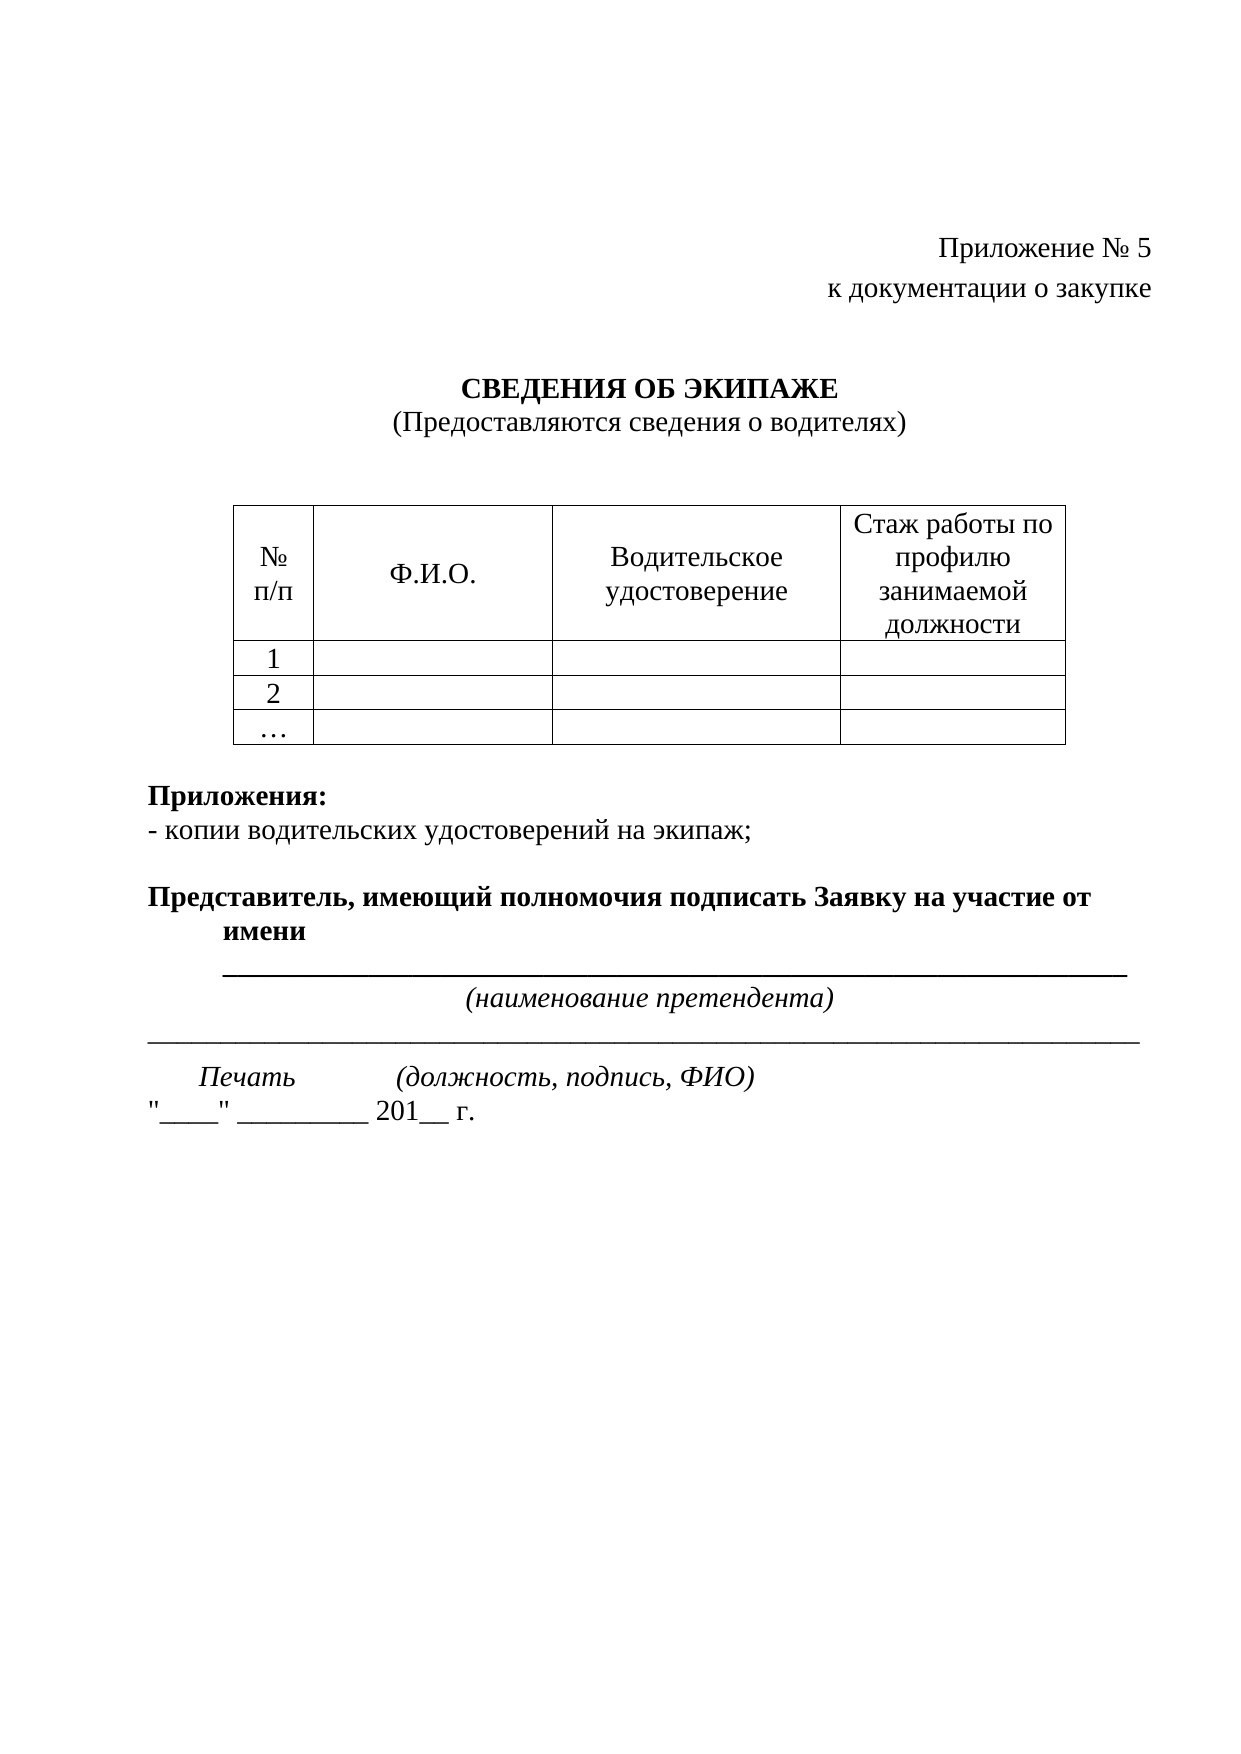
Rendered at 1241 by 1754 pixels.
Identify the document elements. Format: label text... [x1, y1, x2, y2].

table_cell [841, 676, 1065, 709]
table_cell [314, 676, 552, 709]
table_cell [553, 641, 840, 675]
text Печать (должность, подпись, ФИО) [148, 1059, 1152, 1093]
text - копии водительских удостоверений на экипаж; [148, 812, 1152, 846]
text (Предоставляются сведения о водителях) [148, 404, 1152, 438]
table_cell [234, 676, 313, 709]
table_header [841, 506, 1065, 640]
text "____" _________ 201__ г. [148, 1093, 1152, 1126]
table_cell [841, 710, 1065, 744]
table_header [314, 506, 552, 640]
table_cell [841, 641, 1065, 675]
subtitle Представитель, имеющий полномочия подписать Заявку на участие от имени ______________________________________________________________ [148, 879, 1152, 980]
text ____________________________________________________________________ [148, 1013, 1152, 1047]
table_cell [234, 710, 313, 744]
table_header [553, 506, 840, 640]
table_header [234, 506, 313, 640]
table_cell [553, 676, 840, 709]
subtitle Приложения: [148, 778, 1152, 812]
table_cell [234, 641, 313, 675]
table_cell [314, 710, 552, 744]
text (наименование претендента) [148, 980, 1152, 1013]
subtitle Приложение № 5 [204, 230, 1152, 264]
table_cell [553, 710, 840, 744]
text к документации о закупке [148, 270, 1152, 304]
text СВЕДЕНИЯ ОБ ЭКИПАЖЕ [148, 371, 1152, 404]
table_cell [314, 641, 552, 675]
